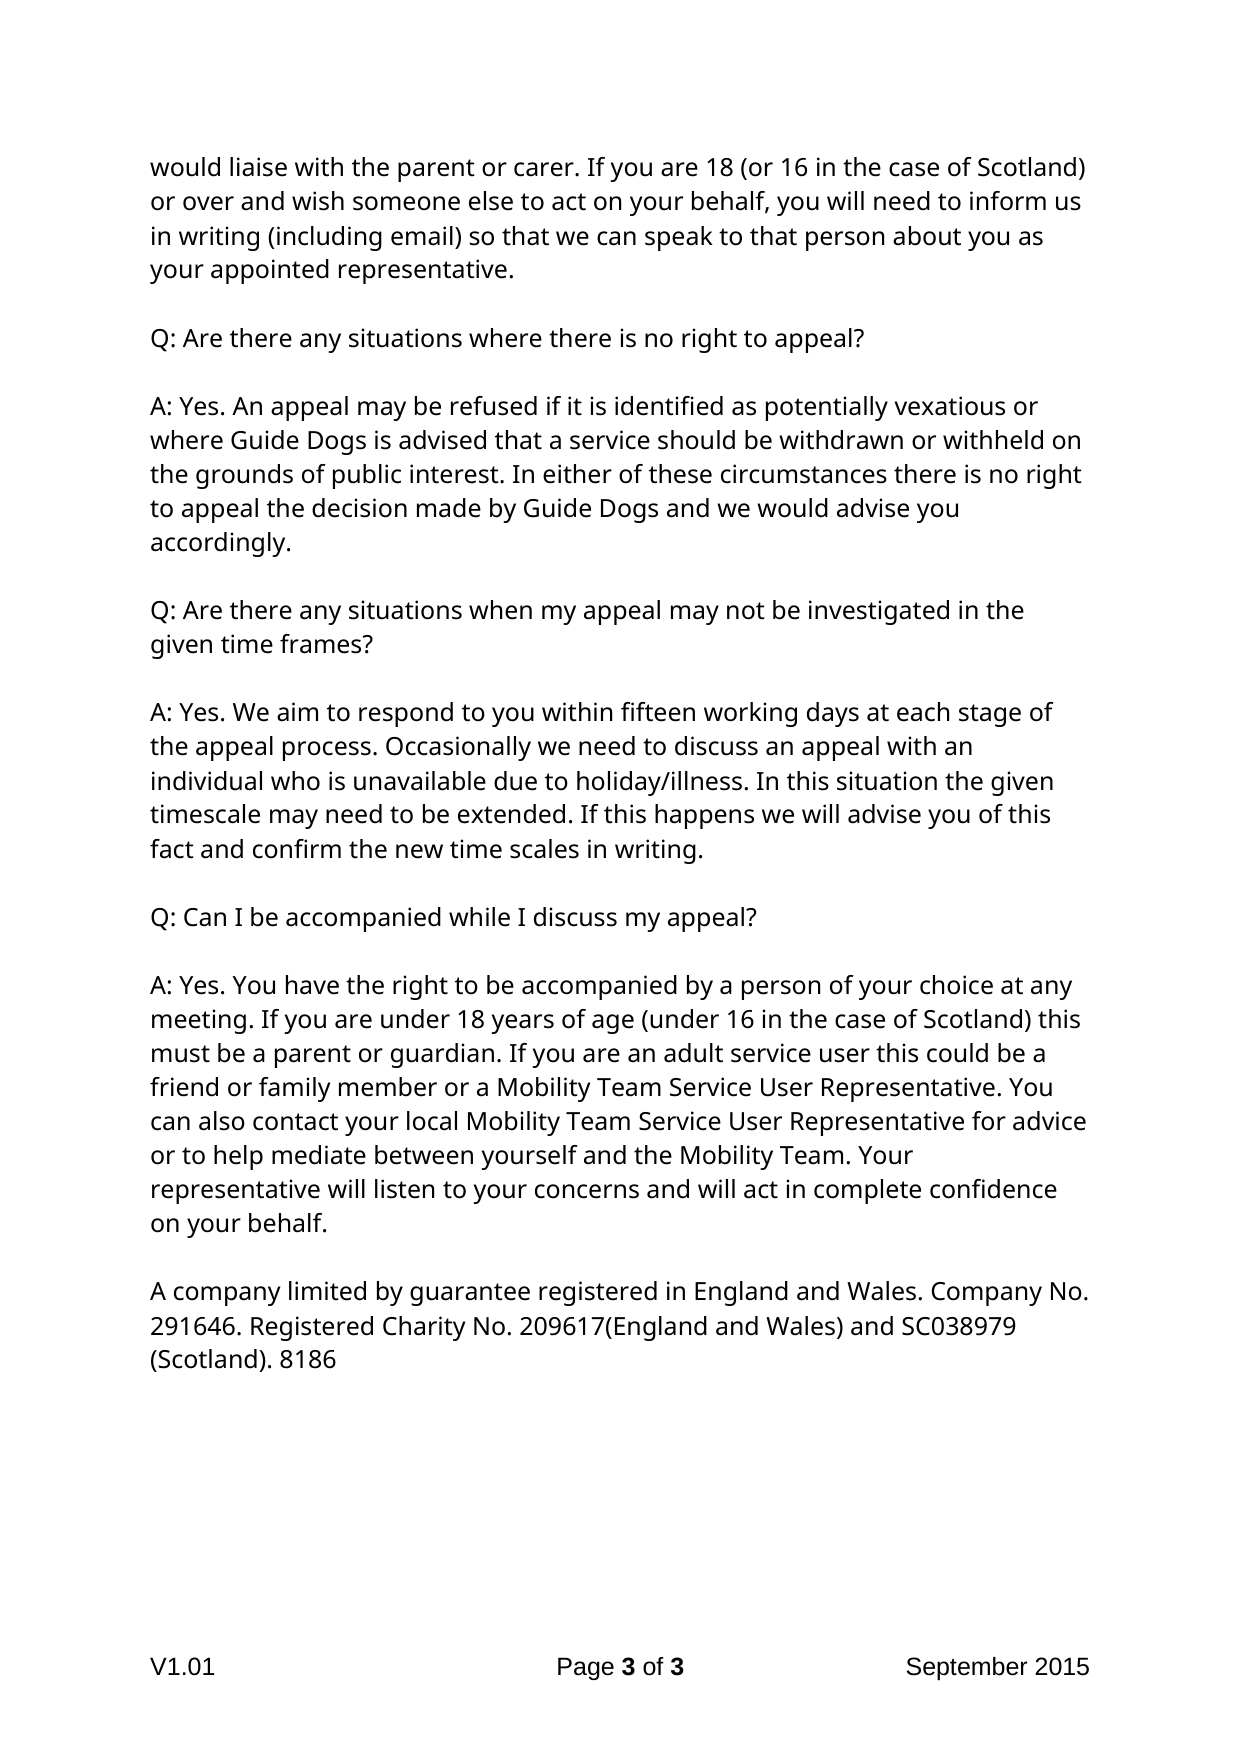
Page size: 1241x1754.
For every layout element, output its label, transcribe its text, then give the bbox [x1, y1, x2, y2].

text Q: Are there any situations when my appeal may not be investigated in the given time frames? [150, 593, 1090, 661]
text Q: Can I be accompanied while I discuss my appeal? [150, 899, 1090, 933]
text A company limited by guarantee registered in England and Wales. Company No. 291646. Registered Charity No. 209617(England and Wales) and SC038979 (Scotland). 8186 [150, 1274, 1090, 1376]
text A: Yes. An appeal may be refused if it is identified as potentially vexatious or where Guide Dogs is advised that a service should be withdrawn or withheld on the grounds of public interest. In either of these circumstances there is no right to appeal the decision made by Guide Dogs and we would advise you accordingly. [150, 388, 1090, 559]
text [150, 150, 1090, 286]
text A: Yes. You have the right to be accompanied by a person of your choice at any meeting. If you are under 18 years of age (under 16 in the case of Scotland) this must be a parent or guardian. If you are an adult service user this could be a friend or family member or a Mobility Team Service User Representative. You can also contact your local Mobility Team Service User Representative for advice or to help mediate between yourself and the Mobility Team. Your representative will listen to your concerns and will act in complete confidence on your behalf. [150, 967, 1090, 1240]
text A: Yes. We aim to respond to you within fifteen working days at each stage of the appeal process. Occasionally we need to discuss an appeal with an individual who is unavailable due to holiday/illness. In this situation the given timescale may need to be extended. If this happens we will advise you of this fact and confirm the new time scales in writing. [150, 695, 1090, 865]
text Q: Are there any situations where there is no right to appeal? [150, 320, 1090, 354]
